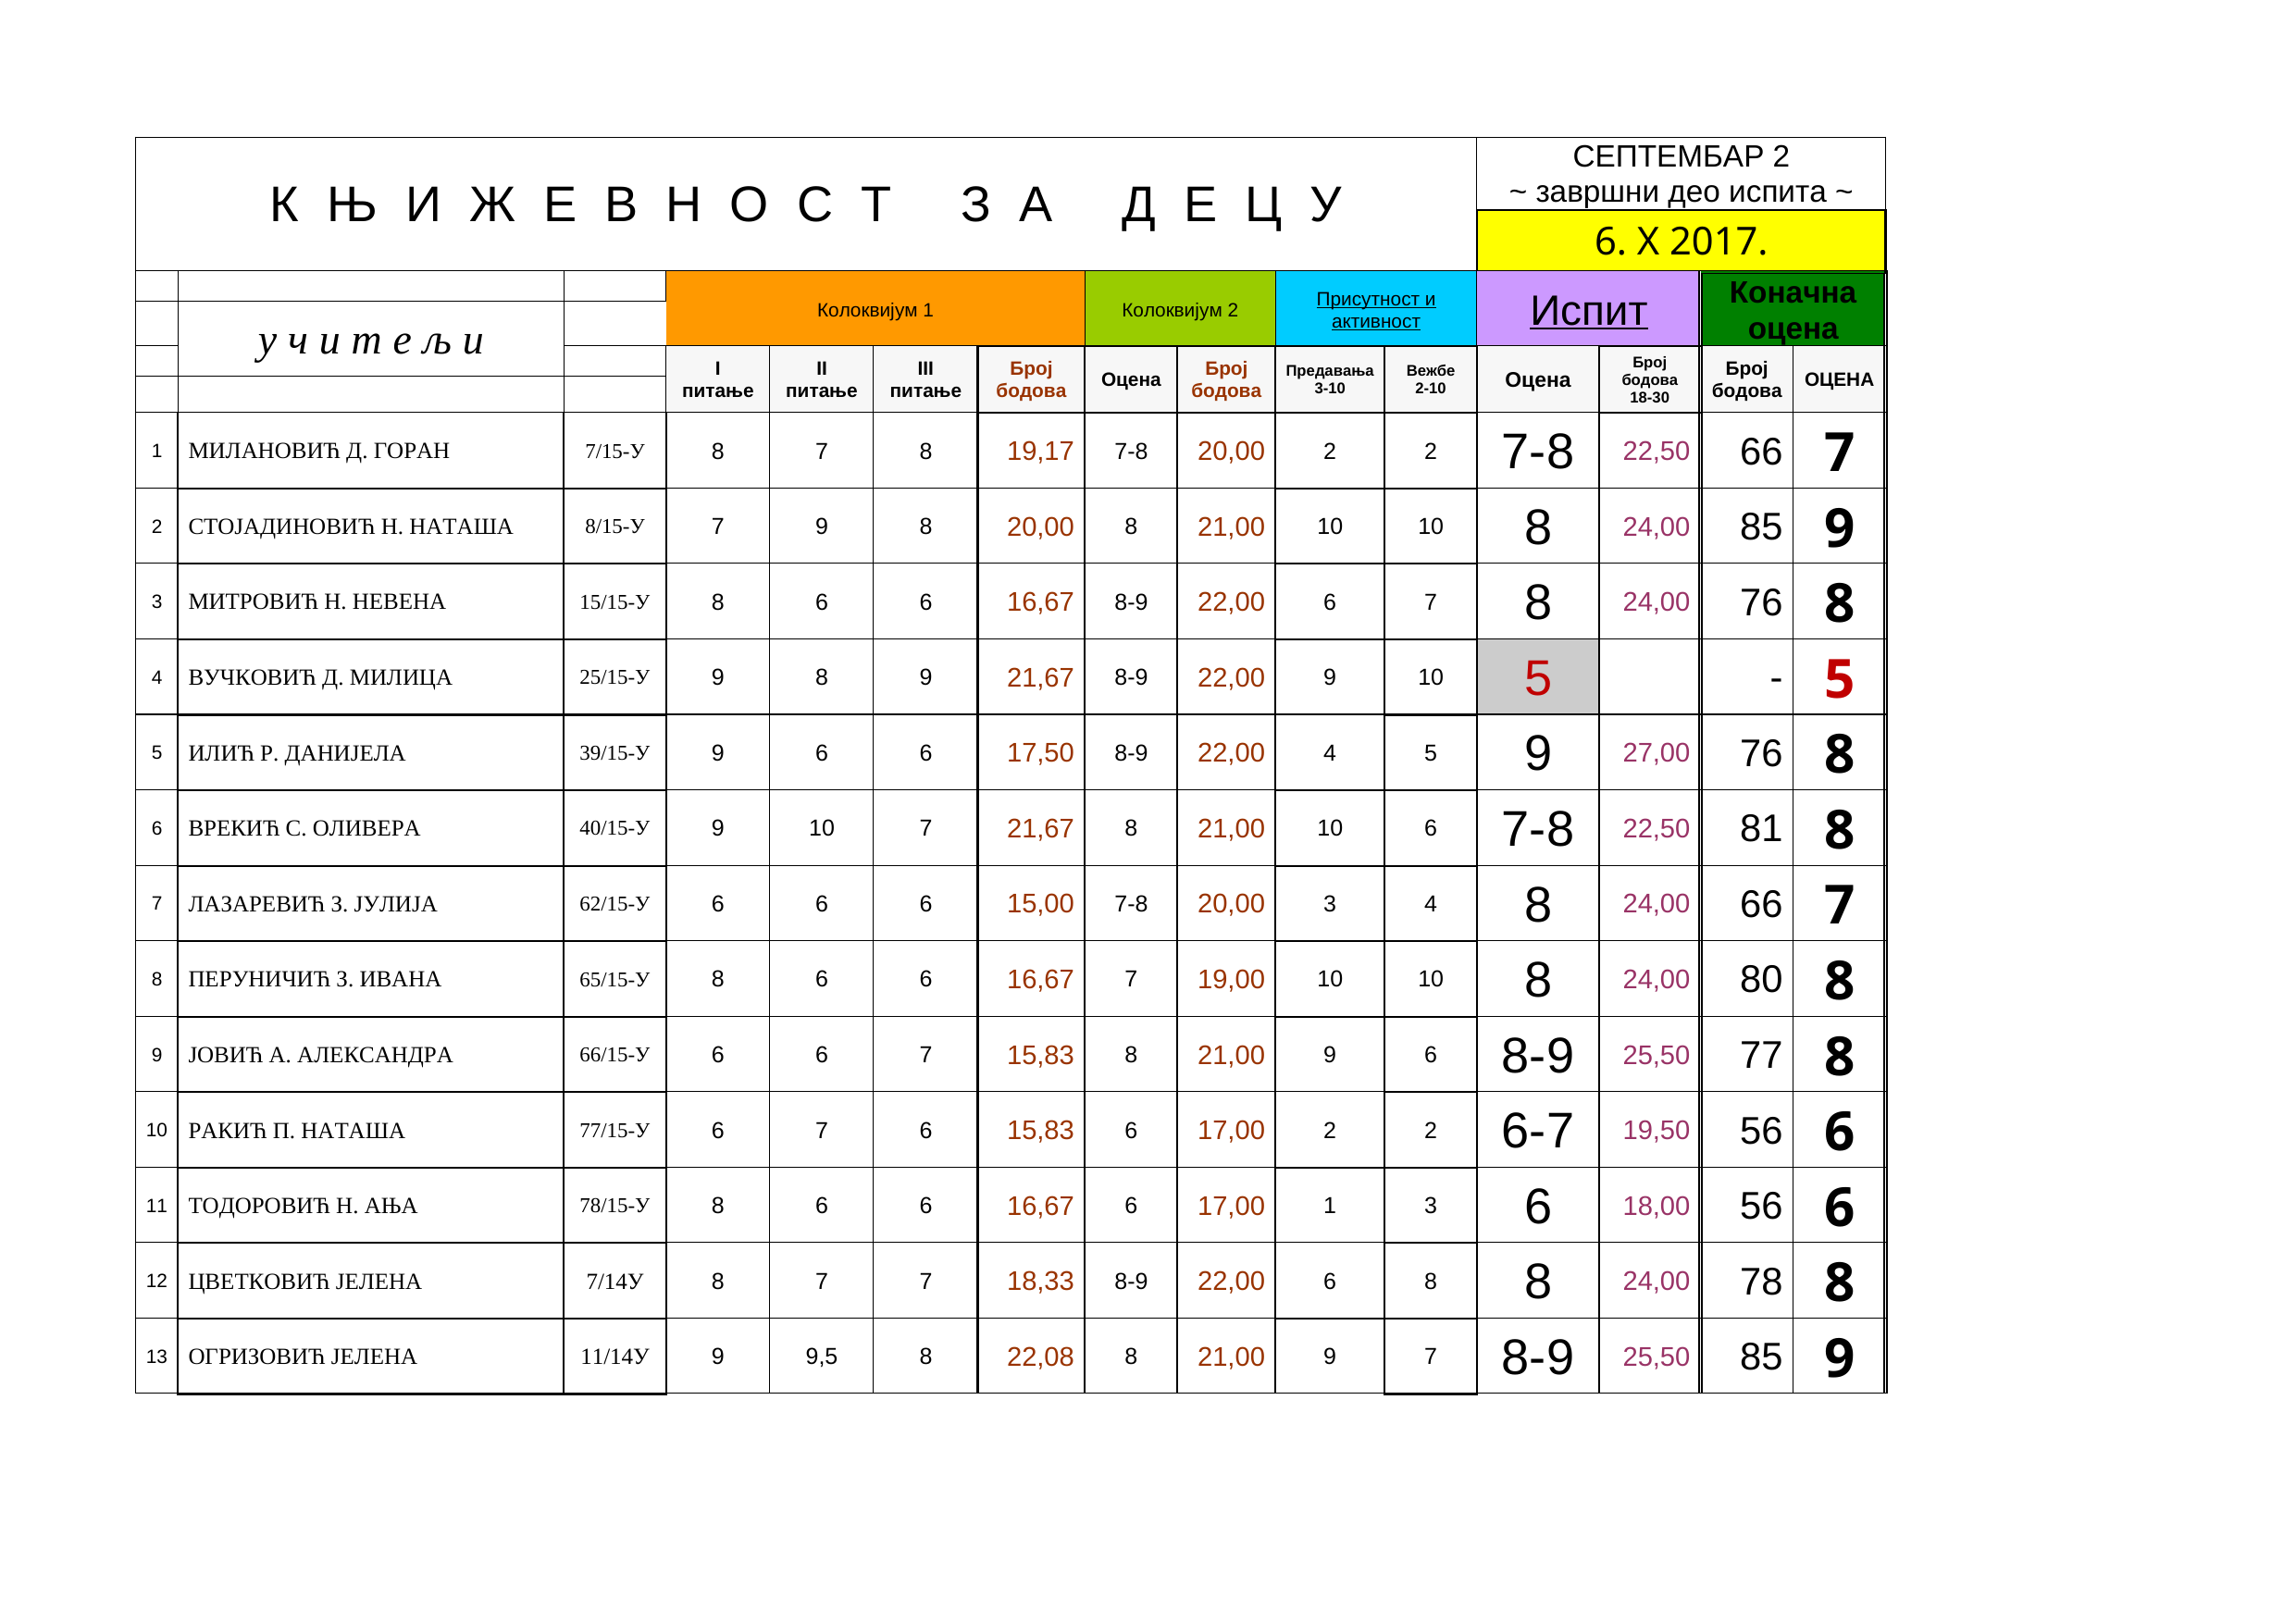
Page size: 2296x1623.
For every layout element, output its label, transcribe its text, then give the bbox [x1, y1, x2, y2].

table_cell 22,50 [1600, 790, 1698, 864]
table_cell 7 [874, 790, 976, 864]
table_cell 24,00 [1600, 564, 1698, 638]
table_cell 2 [1276, 414, 1384, 488]
table_cell 66 [1703, 866, 1793, 940]
table_cell 24,00 [1600, 489, 1698, 563]
table_cell 9 [667, 790, 769, 864]
table_cell 8 [1793, 715, 1883, 789]
table_cell 9 [1276, 1319, 1384, 1393]
table_cell 8 [1086, 489, 1176, 563]
table_cell 6 [667, 1017, 769, 1091]
table_cell 8 [1086, 1017, 1176, 1091]
table_cell 7/14У [565, 1244, 665, 1318]
table_cell 6 [770, 941, 873, 1016]
table_cell ОГРИЗОВИЋ ЈЕЛЕНА [179, 1319, 563, 1393]
table_cell 80 [1703, 941, 1793, 1016]
table_cell 77 [1703, 1017, 1793, 1091]
table_cell 5 [1793, 639, 1883, 713]
table_cell ЈОВИЋ А. АЛЕКСАНДРА [179, 1018, 563, 1091]
table_cell 9 [770, 489, 873, 563]
table_cell [136, 377, 178, 412]
table_cell 7 [770, 1243, 873, 1318]
table_cell 15,00 [979, 866, 1084, 940]
table_cell 6 [1276, 564, 1384, 638]
table_cell 6 [874, 564, 976, 638]
table_cell 8 [770, 639, 873, 713]
table_cell 3 [1276, 867, 1384, 940]
table_cell 8 [1385, 1244, 1476, 1318]
table_cell 20,00 [1178, 866, 1274, 940]
table_cell 8-9 [1086, 715, 1176, 789]
table_cell ЦВЕТКОВИЋ ЈЕЛЕНА [179, 1244, 563, 1318]
table_cell 18,33 [979, 1243, 1084, 1318]
table_cell 8 [136, 941, 177, 1016]
table_cell 16,67 [979, 1168, 1084, 1242]
table_cell 25,50 [1600, 1319, 1698, 1393]
table_cell 7/15-У [565, 413, 665, 488]
table_cell МИЛАНОВИЋ Д. ГОРАН [179, 413, 563, 488]
table_cell 40/15-У [565, 791, 665, 864]
table_cell [565, 271, 665, 300]
table_cell 7-8 [1086, 866, 1176, 940]
table_cell 9 [874, 639, 976, 713]
table_cell 6 [1385, 791, 1476, 864]
table_cell 6 [1793, 1092, 1883, 1167]
table_cell 1 [1276, 1169, 1384, 1242]
table_cell Вежбе 2-10 [1385, 347, 1476, 412]
table_cell Оцена [1086, 347, 1176, 412]
table_cell 8 [1086, 790, 1176, 864]
table_cell 7 [136, 866, 177, 940]
table_cell 6 [874, 715, 976, 789]
table_cell 22,00 [1178, 715, 1274, 789]
table_cell 10 [1385, 489, 1476, 563]
table_cell 16,67 [979, 564, 1084, 638]
table_cell [565, 302, 665, 345]
table_cell 8 [1086, 1319, 1176, 1393]
table_cell 6 [770, 1017, 873, 1091]
table_cell 56 [1703, 1168, 1793, 1242]
table_cell 77/15-У [565, 1093, 665, 1167]
table_cell 10 [1276, 791, 1384, 864]
table_cell [136, 302, 178, 345]
table_cell 15,83 [979, 1092, 1084, 1167]
table_cell 6 [136, 790, 177, 864]
table_cell 24,00 [1600, 866, 1698, 940]
table_cell 3 [136, 564, 177, 638]
table_cell 22,00 [1178, 564, 1274, 638]
table_cell 7 [1793, 413, 1883, 488]
table_cell II питање [770, 346, 873, 412]
table_cell 17,00 [1178, 1168, 1274, 1242]
table_cell 21,00 [1178, 489, 1274, 563]
table_cell 66 [1703, 413, 1793, 488]
table_cell у ч и т е љ и [179, 302, 564, 376]
table_cell 8-9 [1086, 564, 1176, 638]
table_cell 17,00 [1178, 1092, 1274, 1167]
table_cell Испит [1477, 271, 1698, 345]
table_cell 7 [770, 413, 873, 488]
table_cell 7 [770, 1092, 873, 1167]
table_cell 2 [1276, 1092, 1384, 1167]
table_cell Број бодова [1178, 347, 1274, 412]
table_cell 76 [1703, 564, 1793, 638]
table_cell 8 [1793, 790, 1883, 864]
table_cell 20,00 [1178, 414, 1274, 488]
table_cell 6. X 2017. [1478, 211, 1884, 270]
table_cell 21,00 [1178, 1017, 1274, 1091]
table_cell 2 [1385, 414, 1476, 488]
table_cell 9 [1793, 489, 1883, 563]
table_cell 78/15-У [565, 1169, 665, 1242]
table_cell Оцена [1478, 346, 1598, 412]
table_cell 8-9 [1478, 1319, 1598, 1393]
table_cell Предавања 3-10 [1276, 347, 1384, 412]
table_cell 22,50 [1600, 414, 1698, 488]
table_cell 10 [1385, 640, 1476, 713]
table_cell 4 [136, 639, 177, 713]
table_cell 9 [1478, 715, 1598, 789]
table_cell 6 [1276, 1243, 1384, 1318]
table_cell 8 [1793, 1243, 1883, 1318]
table_cell 16,67 [979, 941, 1084, 1016]
table_cell 5 [136, 715, 177, 789]
table_cell 15,83 [979, 1017, 1084, 1091]
table_cell 11 [136, 1168, 177, 1242]
table_cell 6 [770, 1168, 873, 1242]
table_cell 7 [1385, 564, 1476, 638]
table_cell 5 [1385, 716, 1476, 789]
table_cell 7-8 [1086, 414, 1176, 488]
table_cell 8 [1478, 941, 1598, 1016]
table_cell 8 [1793, 941, 1883, 1016]
table_cell 9 [1793, 1319, 1883, 1393]
table_cell 10 [1276, 942, 1384, 1016]
table_cell 25,50 [1600, 1017, 1698, 1091]
table_cell 8 [874, 489, 976, 563]
table_cell 6 [770, 866, 873, 940]
table_cell 5 [1478, 639, 1598, 713]
table_cell 81 [1703, 790, 1793, 864]
table_cell Број бодова 18-30 [1600, 347, 1698, 412]
table_cell 8 [667, 1243, 769, 1318]
table_cell 17,50 [979, 715, 1084, 789]
table_cell 6 [667, 866, 769, 940]
table_cell 8 [874, 413, 976, 488]
table_cell 10 [770, 790, 873, 864]
table_cell 19,00 [1178, 941, 1274, 1016]
table_cell 7-8 [1478, 790, 1598, 864]
table_cell 24,00 [1600, 941, 1698, 1016]
table_cell 21,67 [979, 639, 1084, 713]
table_cell 6 [667, 1092, 769, 1167]
table_cell 12 [136, 1243, 177, 1318]
table_cell 8 [667, 1168, 769, 1242]
table_cell 66/15-У [565, 1018, 665, 1091]
table_cell ВРЕКИЋ С. ОЛИВЕРА [179, 791, 563, 864]
table_cell 8 [1478, 1243, 1598, 1318]
table_cell 6 [1385, 1018, 1476, 1091]
table_cell ЛАЗАРЕВИЋ З. ЈУЛИЈА [179, 867, 563, 940]
table_cell III питање [874, 346, 976, 412]
table_cell РАКИЋ П. НАТАША [179, 1093, 563, 1167]
table_cell 22,08 [979, 1319, 1084, 1393]
table_cell 85 [1703, 489, 1793, 563]
table_cell 7 [1793, 866, 1883, 940]
table_cell 9 [1276, 640, 1384, 713]
table_cell 76 [1703, 715, 1793, 789]
table_cell 7 [874, 1243, 976, 1318]
table_cell 8 [1793, 1017, 1883, 1091]
table_header СЕПТЕМБАР 2 ~ завршни део испита ~ [1477, 138, 1885, 209]
table_cell 8 [667, 413, 769, 488]
table_cell 15/15-У [565, 564, 665, 638]
table_cell 6 [874, 1168, 976, 1242]
table_cell 9 [667, 715, 769, 789]
table_cell 56 [1703, 1092, 1793, 1167]
table_cell 8 [1478, 489, 1598, 563]
table_cell Број бодова [1703, 346, 1793, 412]
table_cell 1 [136, 413, 177, 488]
table_cell 6 [770, 715, 873, 789]
table_cell 9,5 [770, 1319, 873, 1393]
table_cell 62/15-У [565, 867, 665, 940]
table_cell [179, 271, 564, 300]
table_cell 6 [1478, 1168, 1598, 1242]
table_cell 20,00 [979, 489, 1084, 563]
table_cell 6 [1793, 1168, 1883, 1242]
table_cell 8/15-У [565, 489, 665, 563]
table_cell 13 [136, 1319, 177, 1393]
table_cell 6 [1086, 1168, 1176, 1242]
table_cell СТОЈАДИНОВИЋ Н. НАТАША [179, 489, 563, 563]
table_cell 7-8 [1478, 413, 1598, 488]
table_cell ТОДОРОВИЋ Н. АЊА [179, 1169, 563, 1242]
table_cell 21,00 [1178, 1319, 1274, 1393]
table_cell 21,00 [1178, 790, 1274, 864]
table_cell ОЦЕНА [1793, 346, 1883, 412]
table_cell ВУЧКОВИЋ Д. МИЛИЦА [179, 640, 563, 713]
table_cell 10 [1385, 942, 1476, 1016]
table_cell Колоквијум 1 [666, 271, 1085, 345]
table_cell [179, 377, 564, 412]
table_cell 8 [667, 941, 769, 1016]
table_cell [565, 377, 665, 412]
table_header К Њ И Ж Е В Н О С Т З А Д Е Ц У [136, 138, 1476, 270]
table_cell [136, 271, 178, 300]
table_cell 6 [770, 564, 873, 638]
table_cell МИТРОВИЋ Н. НЕВЕНА [179, 564, 563, 638]
table_cell 24,00 [1600, 1243, 1698, 1318]
table_cell ПЕРУНИЧИЋ З. ИВАНА [179, 942, 563, 1016]
table_cell - [1703, 639, 1793, 713]
table_cell 11/14У [565, 1319, 665, 1393]
table_cell 7 [1086, 941, 1176, 1016]
table_cell 7 [667, 489, 769, 563]
table_cell 22,00 [1178, 1243, 1274, 1318]
table_cell 9 [136, 1017, 177, 1091]
table_cell 2 [136, 489, 177, 563]
table_cell Број бодова [979, 347, 1084, 412]
table_cell 78 [1703, 1243, 1793, 1318]
table_cell 8 [667, 564, 769, 638]
table_cell [1600, 639, 1698, 713]
table_cell 8-9 [1086, 639, 1176, 713]
table_cell 39/15-У [565, 716, 665, 789]
table_cell 9 [667, 639, 769, 713]
table_cell 10 [136, 1092, 177, 1167]
table_cell 9 [1276, 1018, 1384, 1091]
table_cell 19,17 [979, 414, 1084, 488]
table_cell ИЛИЋ Р. ДАНИЈЕЛА [179, 716, 563, 789]
table_cell 8 [1478, 866, 1598, 940]
table_cell 19,50 [1600, 1092, 1698, 1167]
table_cell 8 [1793, 564, 1883, 638]
table_cell 27,00 [1600, 715, 1698, 789]
table_cell 4 [1276, 715, 1384, 789]
table_cell 8-9 [1086, 1243, 1176, 1318]
table_cell 9 [667, 1319, 769, 1393]
table_cell I питање [666, 346, 769, 412]
table_cell 8 [874, 1319, 976, 1393]
table_cell 8-9 [1478, 1017, 1598, 1091]
table_cell 65/15-У [565, 942, 665, 1016]
table_cell 4 [1385, 867, 1476, 940]
table_cell Присутност и активност [1276, 271, 1476, 345]
table_cell 2 [1385, 1093, 1476, 1167]
table_cell 6 [874, 941, 976, 1016]
table_cell 85 [1703, 1319, 1793, 1393]
table_cell Коначна оцена [1703, 274, 1883, 345]
table_cell 7 [874, 1017, 976, 1091]
table_cell 6-7 [1478, 1092, 1598, 1167]
table_cell 18,00 [1600, 1168, 1698, 1242]
table_cell 10 [1276, 489, 1384, 563]
table_cell 6 [874, 1092, 976, 1167]
table_cell Колоквијум 2 [1086, 271, 1275, 345]
table_cell 8 [1478, 564, 1598, 638]
table_cell [565, 346, 665, 376]
table_cell 21,67 [979, 790, 1084, 864]
table_cell 6 [1086, 1092, 1176, 1167]
table_cell 7 [1385, 1319, 1476, 1393]
table_cell [136, 346, 178, 376]
table_cell 6 [874, 866, 976, 940]
table_cell 3 [1385, 1169, 1476, 1242]
table_cell 22,00 [1178, 639, 1274, 713]
table_cell 25/15-У [565, 640, 665, 713]
